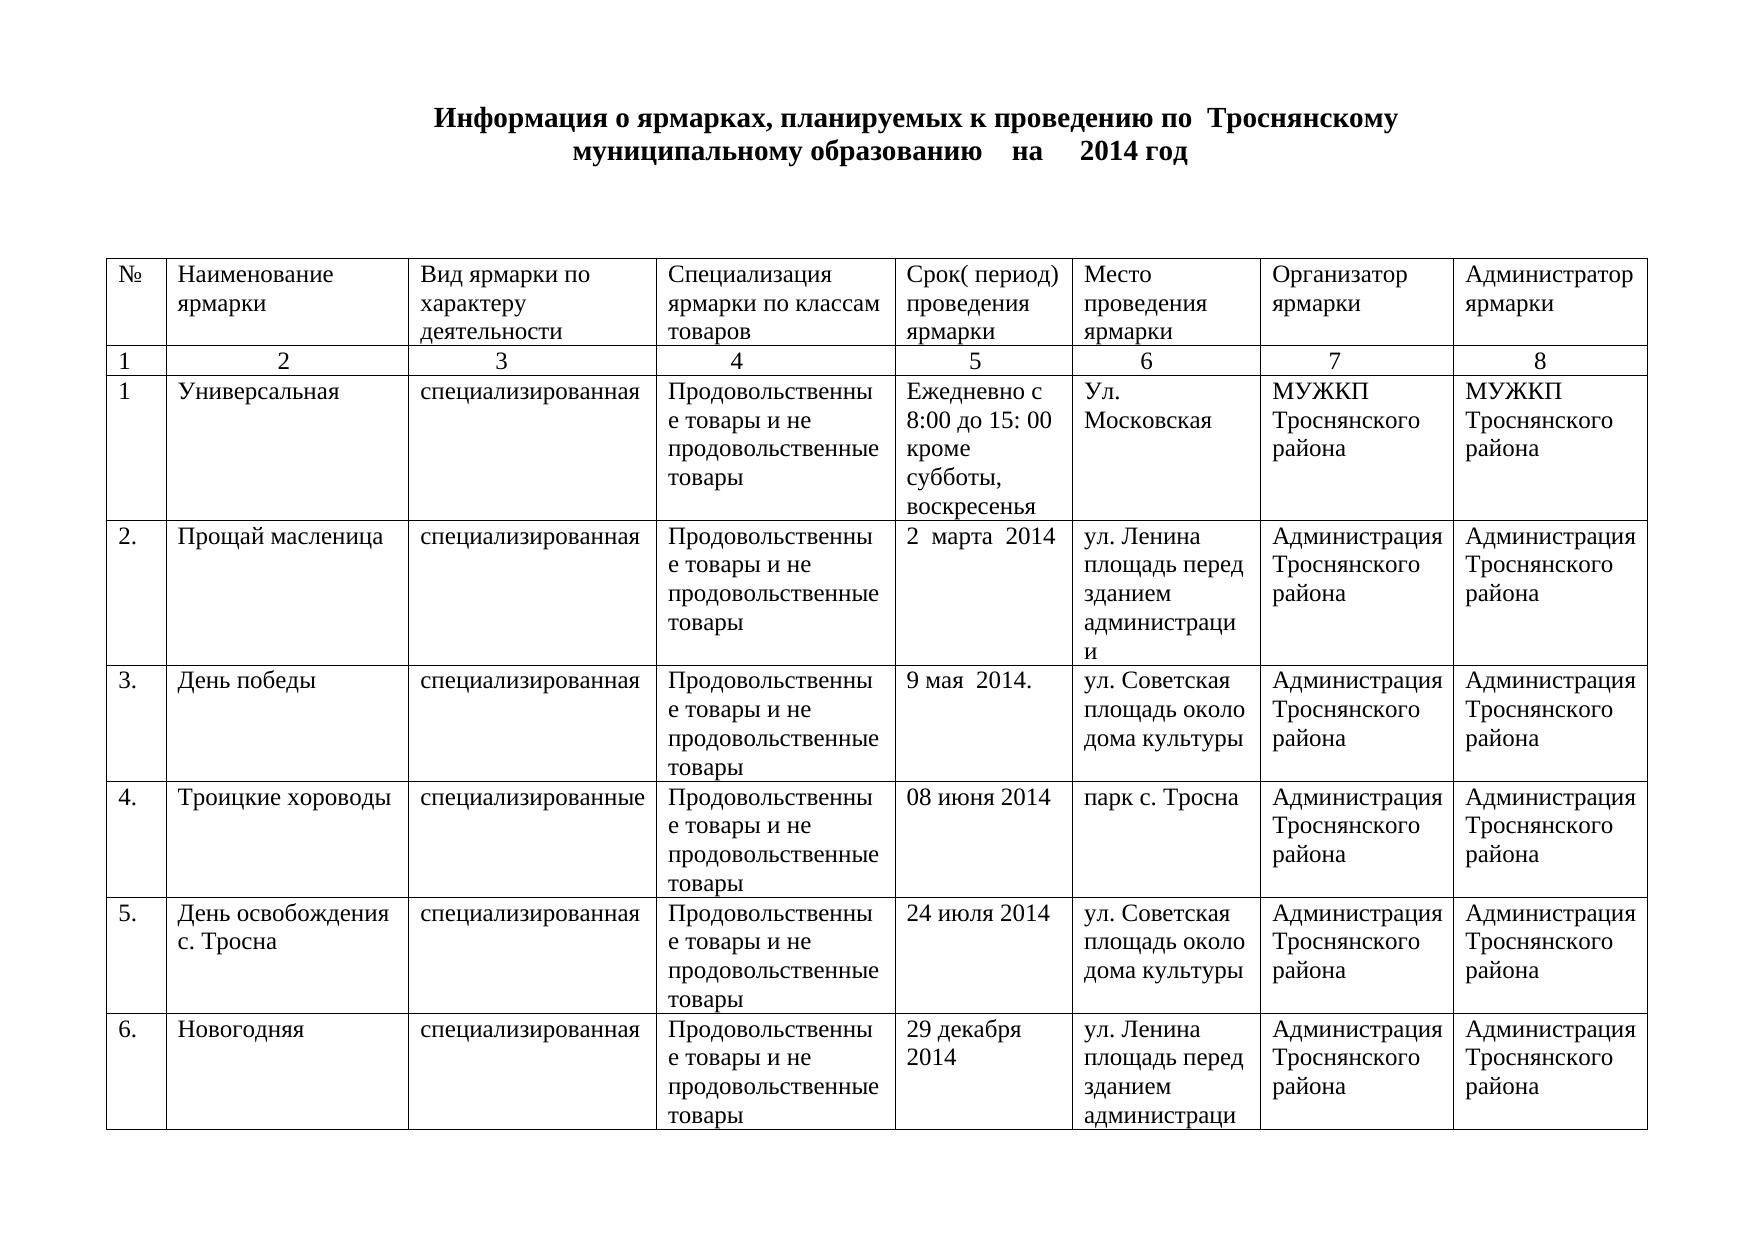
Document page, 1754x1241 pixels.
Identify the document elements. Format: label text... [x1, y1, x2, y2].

table_cell 1 [107, 376, 166, 520]
table_cell 2 марта 2014 [896, 521, 1072, 664]
table_cell 29 декабря 2014 [896, 1014, 1072, 1129]
table_cell Продовольственные товары и не продовольственные товары [657, 782, 895, 897]
table_cell 2. [107, 521, 166, 664]
table_cell МУЖКП Троснянского района [1261, 376, 1453, 520]
table_cell Прощай масленица [167, 521, 408, 664]
table_cell 6. [107, 1014, 166, 1129]
table_cell 08 июня 2014 [896, 782, 1072, 897]
table_header Вид ярмарки по характеру деятельности [409, 259, 656, 345]
table_cell Универсальная [167, 376, 408, 520]
table_cell ул. Советская площадь около дома культуры [1073, 898, 1260, 1013]
table_cell 5 [896, 346, 1072, 375]
table_cell ул. Советская площадь около дома культуры [1073, 666, 1260, 781]
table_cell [1073, 1014, 1260, 1129]
table_cell специализированные [409, 782, 656, 897]
table_header Срок( период) проведения ярмарки [896, 259, 1072, 345]
table_cell 2 [167, 346, 408, 375]
text Информация о ярмарках, планируемых к проведению по Троснянскому [193, 100, 1636, 133]
table_cell 9 мая 2014. [896, 666, 1072, 781]
table_cell МУЖКП Троснянского района [1454, 376, 1647, 520]
table_header Наименование ярмарки [167, 259, 408, 345]
table_cell специализированная [409, 521, 656, 664]
table_cell Троицкие хороводы [167, 782, 408, 897]
table_header Администратор ярмарки [1454, 259, 1647, 345]
table_cell специализированная [409, 898, 656, 1013]
table_cell Продовольственные товары и не продовольственные товары [657, 898, 895, 1013]
table_cell День освобождения с. Тросна [167, 898, 408, 1013]
table_cell 3 [409, 346, 656, 375]
table_cell Администрация Троснянского района [1454, 782, 1647, 897]
table_cell Администрация Троснянского района [1261, 521, 1453, 664]
table_cell 7 [1261, 346, 1453, 375]
table_cell специализированная [409, 1014, 656, 1129]
table_cell Ежедневно с 8:00 до 15: 00 кроме субботы, воскресенья [896, 376, 1072, 520]
table_cell Администрация Троснянского района [1454, 898, 1647, 1013]
table_cell Продовольственные товары и не продовольственные товары [657, 666, 895, 781]
table_cell 24 июля 2014 [896, 898, 1072, 1013]
table_cell Продовольственные товары и не продовольственные товары [657, 521, 895, 664]
table_cell Администрация Троснянского района [1454, 521, 1647, 664]
table_cell специализированная [409, 376, 656, 520]
table_cell Администрация Троснянского района [1261, 666, 1453, 781]
table_cell специализированная [409, 666, 656, 781]
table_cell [657, 1014, 895, 1129]
table_cell Новогодняя [167, 1014, 408, 1129]
table_cell 4 [657, 346, 895, 375]
table_cell 3. [107, 666, 166, 781]
table_header Место проведения ярмарки [1073, 259, 1260, 345]
table_cell 1 [107, 346, 166, 375]
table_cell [1261, 1014, 1453, 1129]
table_header № [107, 259, 166, 345]
text муниципальному образованию на 2014 год [193, 133, 1636, 167]
table_cell Администрация Троснянского района [1261, 898, 1453, 1013]
table_header Организатор ярмарки [1261, 259, 1453, 345]
table_cell 8 [1454, 346, 1647, 375]
table_cell 5. [107, 898, 166, 1013]
table_cell Ул. Московская [1073, 376, 1260, 520]
table_cell парк с. Тросна [1073, 782, 1260, 897]
table_cell День победы [167, 666, 408, 781]
table_cell Администрация Троснянского района [1261, 782, 1453, 897]
table_cell 6 [1073, 346, 1260, 375]
table_header Специализация ярмарки по классам товаров [657, 259, 895, 345]
table_cell Администрация Троснянского района [1454, 666, 1647, 781]
table_cell 4. [107, 782, 166, 897]
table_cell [1454, 1014, 1647, 1129]
table_cell Продовольственные товары и не продовольственные товары [657, 376, 895, 520]
table_cell ул. Ленина площадь перед зданием администрации [1073, 521, 1260, 664]
